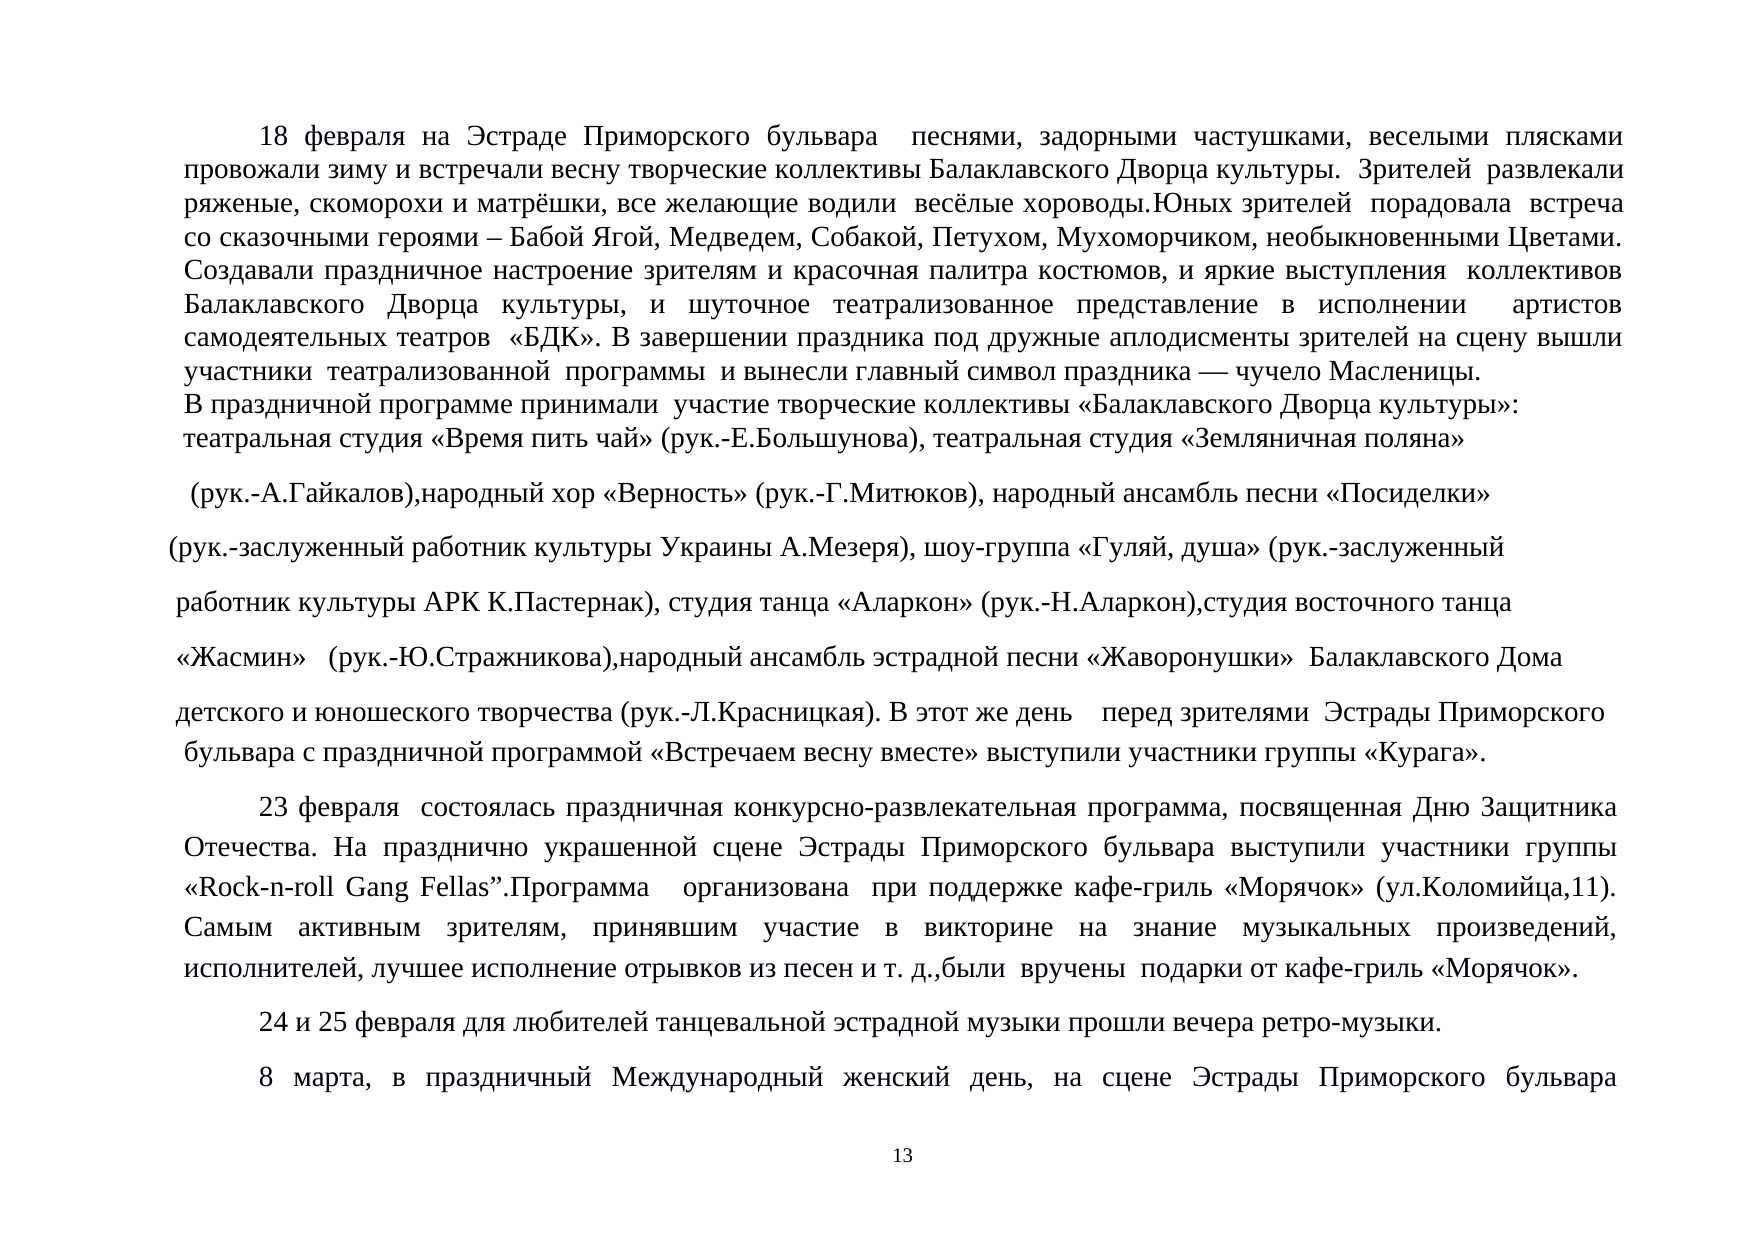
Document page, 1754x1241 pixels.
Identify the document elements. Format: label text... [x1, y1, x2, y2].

text работник культуры АРК К.Пастернак), студия танца «Аларкон» (рук.-Н.Аларкон),студия восточного танца [124, 584, 1713, 618]
text детского и юношеского творчества (рук.-Л.Красницкая). В этот же день перед зрителями Эстрады Приморского бульвара с праздничной программой «Встречаем весну вместе» выступили участники группы «Курага». [124, 694, 1713, 768]
text 23 февраля состоялась праздничная конкурсно-развлекательная программа, посвященная Дню Защитника Отечества. На празднично украшенной сцене Эстрады Приморского бульвара выступили участники группы «Rock-n-roll Gang Fellas”.Программа организована при поддержке кафе-гриль «Морячок» (ул.Коломийца,11). Самым активным зрителям, принявшим участие в викторине на знание музыкальных произведений, исполнителей, лучшее исполнение отрывков из песен и т. д.,были вручены подарки от кафе-гриль «Морячок». [184, 789, 1618, 983]
text (рук.-А.Гайкалов),народный хор «Верность» (рук.-Г.Митюков), народный ансамбль песни «Посиделки» [124, 475, 1713, 508]
text В праздничной программе принимали участие творческие коллективы «Балаклавского Дворца культуры»: [184, 386, 1624, 420]
text «Жасмин» (рук.-Ю.Стражникова),народный ансамбль эстрадной песни «Жаворонушки» Балаклавского Дома [124, 639, 1713, 673]
text 18 февраля на Эстраде Приморского бульвара песнями, задорными частушками, веселыми плясками провожали зиму и встречали весну творческие коллективы Балаклавского Дворца культуры. Зрителей развлекали ряженые, скоморохи и матрёшки, все желающие водили весёлые хороводы.Юных зрителей порадовала встреча со сказочными героями – Бабой Ягой, Медведем, Собакой, Петухом, Мухоморчиком, необыкновенными Цветами. Создавали праздничное настроение зрителям и красочная палитра костюмов, и яркие выступления коллективов Балаклавского Дворца культуры, и шуточное театрализованное представление в исполнении артистов самодеятельных театров «БДК». В завершении праздника под дружные аплодисменты зрителей на сцену вышли участники театрализованной программы и вынесли главный символ праздника — чучело Масленицы. [184, 118, 1624, 386]
text театральная студия «Время пить чай» (рук.-Е.Большунова), театральная студия «Земляничная поляна» [124, 420, 1713, 453]
text 24 и 25 февраля для любителей танцевальной эстрадной музыки прошли вечера ретро-музыки. [184, 1004, 1618, 1038]
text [184, 1059, 1618, 1093]
text (рук.-заслуженный работник культуры Украины А.Мезеря), шоу-группа «Гуляй, душа» (рук.-заслуженный [124, 529, 1713, 563]
